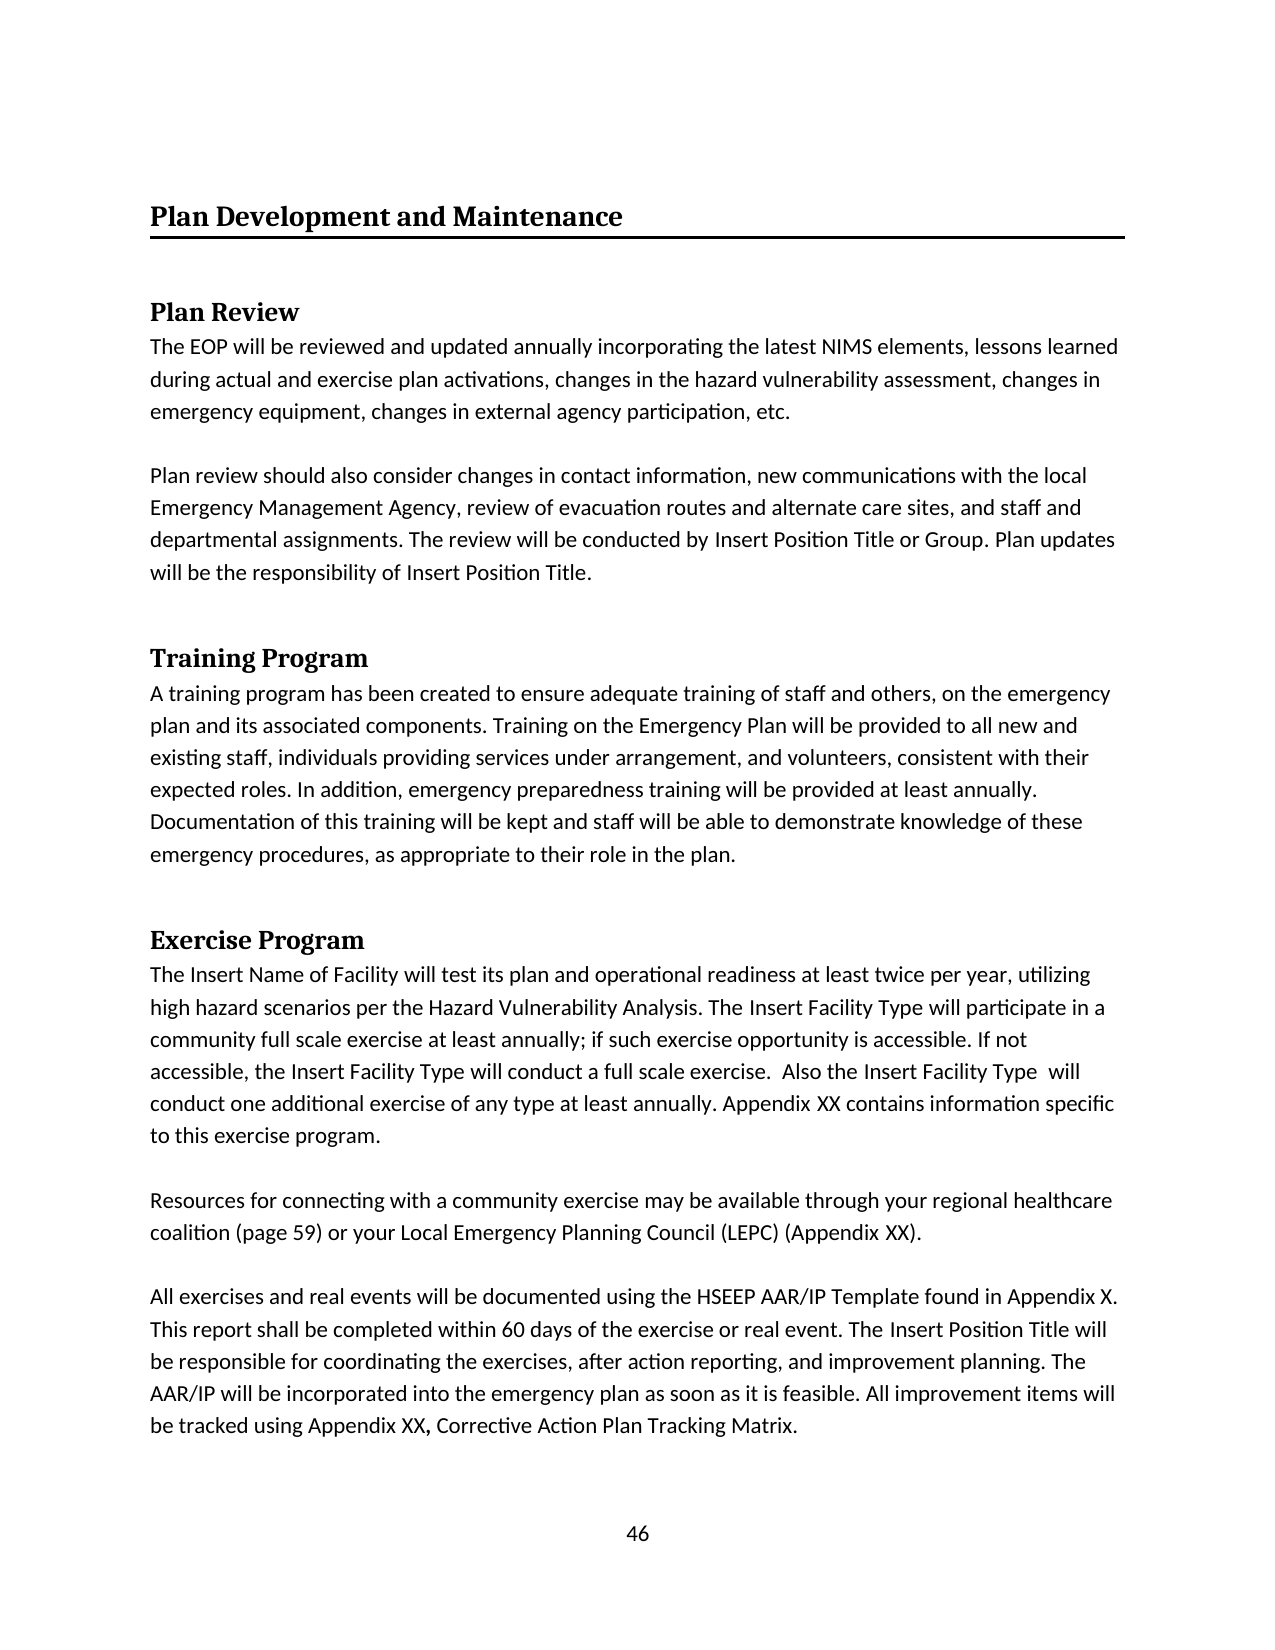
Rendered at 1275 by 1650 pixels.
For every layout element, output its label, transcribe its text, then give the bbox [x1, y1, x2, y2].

text All exercises and real events will be documented using the HSEEP AAR/IP Template found in Appendix X. This report shall be completed within 60 days of the exercise or real event. The will be responsible for coordinating the exercises, after action reporting, and improvement planning. The AAR/IP will be incorporated into the emergency plan as soon as it is feasible. All improvement items will be tracked using Appendix , Corrective Action Plan Tracking Matrix. [150, 1282, 1125, 1439]
subtitle Training Program [150, 643, 1125, 674]
text A training program has been created to ensure adequate training of staff and others, on the emergency plan and its associated components. Training on the Emergency Plan will be provided to all new and existing staff, individuals providing services under arrangement, and volunteers, consistent with their expected roles. In addition, emergency preparedness training will be provided at least annually. Documentation of this training will be kept and staff will be able to demonstrate knowledge of these emergency procedures, as appropriate to their role in the plan. [150, 679, 1125, 868]
text Resources for connecting with a community exercise may be available through your regional healthcare coalition (page 59) or your Local Emergency Planning Council (LEPC) (Appendix ). [150, 1186, 1125, 1246]
subtitle Exercise Program [150, 925, 1125, 956]
text The EOP will be reviewed and updated annually incorporating the latest NIMS elements, lessons learned during actual and exercise plan activations, changes in the hazard vulnerability assessment, changes in emergency equipment, changes in external agency participation, etc. [150, 332, 1125, 425]
subtitle Plan Review [150, 297, 1125, 328]
text Plan review should also consider changes in contact information, new communications with the local Emergency Management Agency, review of evacuation routes and alternate care sites, and staff and departmental assignments. The review will be conducted by . Plan updates will be the responsibility of . [150, 461, 1125, 586]
text The will test its plan and operational readiness at least twice per year, utilizing high hazard scenarios per the Hazard Vulnerability Analysis. The will participate in a community full scale exercise at least annually; if such exercise opportunity is accessible. If not accessible, the will conduct a full scale exercise. Also the will conduct one additional exercise of any type at least annually. Appendix contains information specific to this exercise program. [150, 961, 1125, 1149]
subtitle Plan Development and Maintenance [150, 200, 1125, 236]
